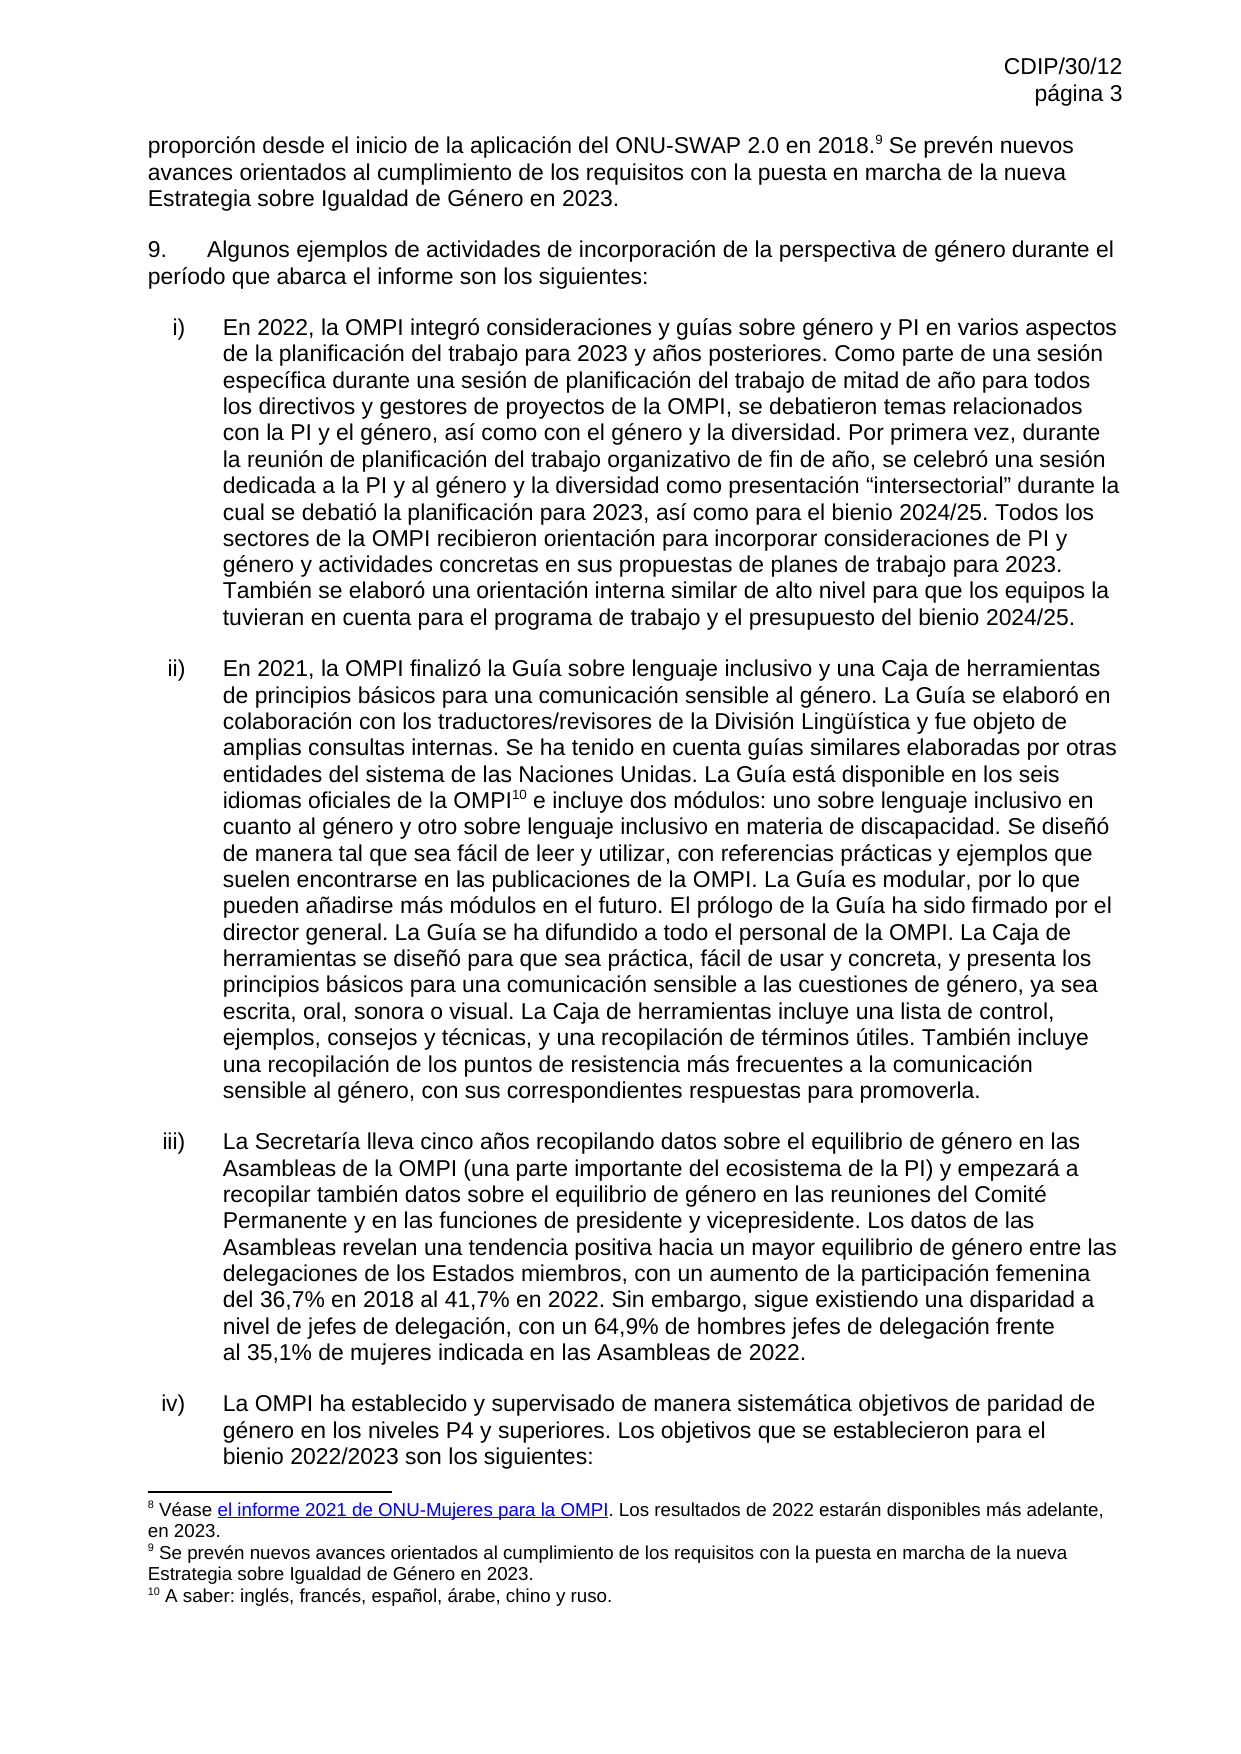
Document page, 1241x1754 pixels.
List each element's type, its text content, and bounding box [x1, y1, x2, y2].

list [148, 132, 1122, 211]
list La Secretaría lleva cinco años recopilando datos sobre el equilibrio de género en las Asambleas de la OMPI (una parte importante del ecosistema de la PI) y empezará a recopilar también datos sobre el equilibrio de género en las reuniones del Comité Permanente y en las funciones de presidente y vicepresidente. Los datos de las Asambleas revelan una tendencia positiva hacia un mayor equilibrio de género entre las delegaciones de los Estados miembros, con un aumento de la participación femenina del 36,7% en 2018 al 41,7% en 2022. Sin embargo, sigue existiendo una disparidad a nivel de jefes de delegación, con un 64,9% de hombres jefes de delegación frente al 35,1% de mujeres indicada en las Asambleas de 2022. [185, 1128, 1122, 1365]
list Algunos ejemplos de actividades de incorporación de la perspectiva de género durante el período que abarca el informe son los siguientes: [148, 236, 1122, 289]
list En 2022, la OMPI integró consideraciones y guías sobre género y PI en varios aspectos de la planificación del trabajo para 2023 y años posteriores. Como parte de una sesión específica durante una sesión de planificación del trabajo de mitad de año para todos los directivos y gestores de proyectos de la OMPI, se debatieron temas relacionados con la PI y el género, así como con el género y la diversidad. Por primera vez, durante la reunión de planificación del trabajo organizativo de fin de año, se celebró una sesión dedicada a la PI y al género y la diversidad como presentación “intersectorial” durante la cual se debatió la planificación para 2023, así como para el bienio 2024/25. Todos los sectores de la OMPI recibieron orientación para incorporar consideraciones de PI y género y actividades concretas en sus propuestas de planes de trabajo para 2023. También se elaboró una orientación interna similar de alto nivel para que los equipos la tuvieran en cuenta para el programa de trabajo y el presupuesto del bienio 2024/25. [185, 314, 1122, 630]
list En 2021, la OMPI finalizó la Guía sobre lenguaje inclusivo y una Caja de herramientas de principios básicos para una comunicación sensible al género. La Guía se elaboró en colaboración con los traductores/revisores de la División Lingüística y fue objeto de amplias consultas internas. Se ha tenido en cuenta guías similares elaboradas por otras entidades del sistema de las Naciones Unidas. La Guía está disponible en los seis idiomas oficiales de la OMPI e incluye dos módulos: uno sobre lenguaje inclusivo en cuanto al género y otro sobre lenguaje inclusivo en materia de discapacidad. Se diseñó de manera tal que sea fácil de leer y utilizar, con referencias prácticas y ejemplos que suelen encontrarse en las publicaciones de la OMPI. La Guía es modular, por lo que pueden añadirse más módulos en el futuro. El prólogo de la Guía ha sido firmado por el director general. La Guía se ha difundido a todo el personal de la OMPI. La Caja de herramientas se diseñó para que sea práctica, fácil de usar y concreta, y presenta los principios básicos para una comunicación sensible a las cuestiones de género, ya sea escrita, oral, sonora o visual. La Caja de herramientas incluye una lista de control, ejemplos, consejos y técnicas, y una recopilación de términos útiles. También incluye una recopilación de los puntos de resistencia más frecuentes a la comunicación sensible al género, con sus correspondientes respuestas para promoverla. [185, 655, 1122, 1103]
list La OMPI ha establecido y supervisado de manera sistemática objetivos de paridad de género en los niveles P4 y superiores. Los objetivos que se establecieron para el bienio 2022/2023 son los siguientes: [185, 1390, 1122, 1469]
